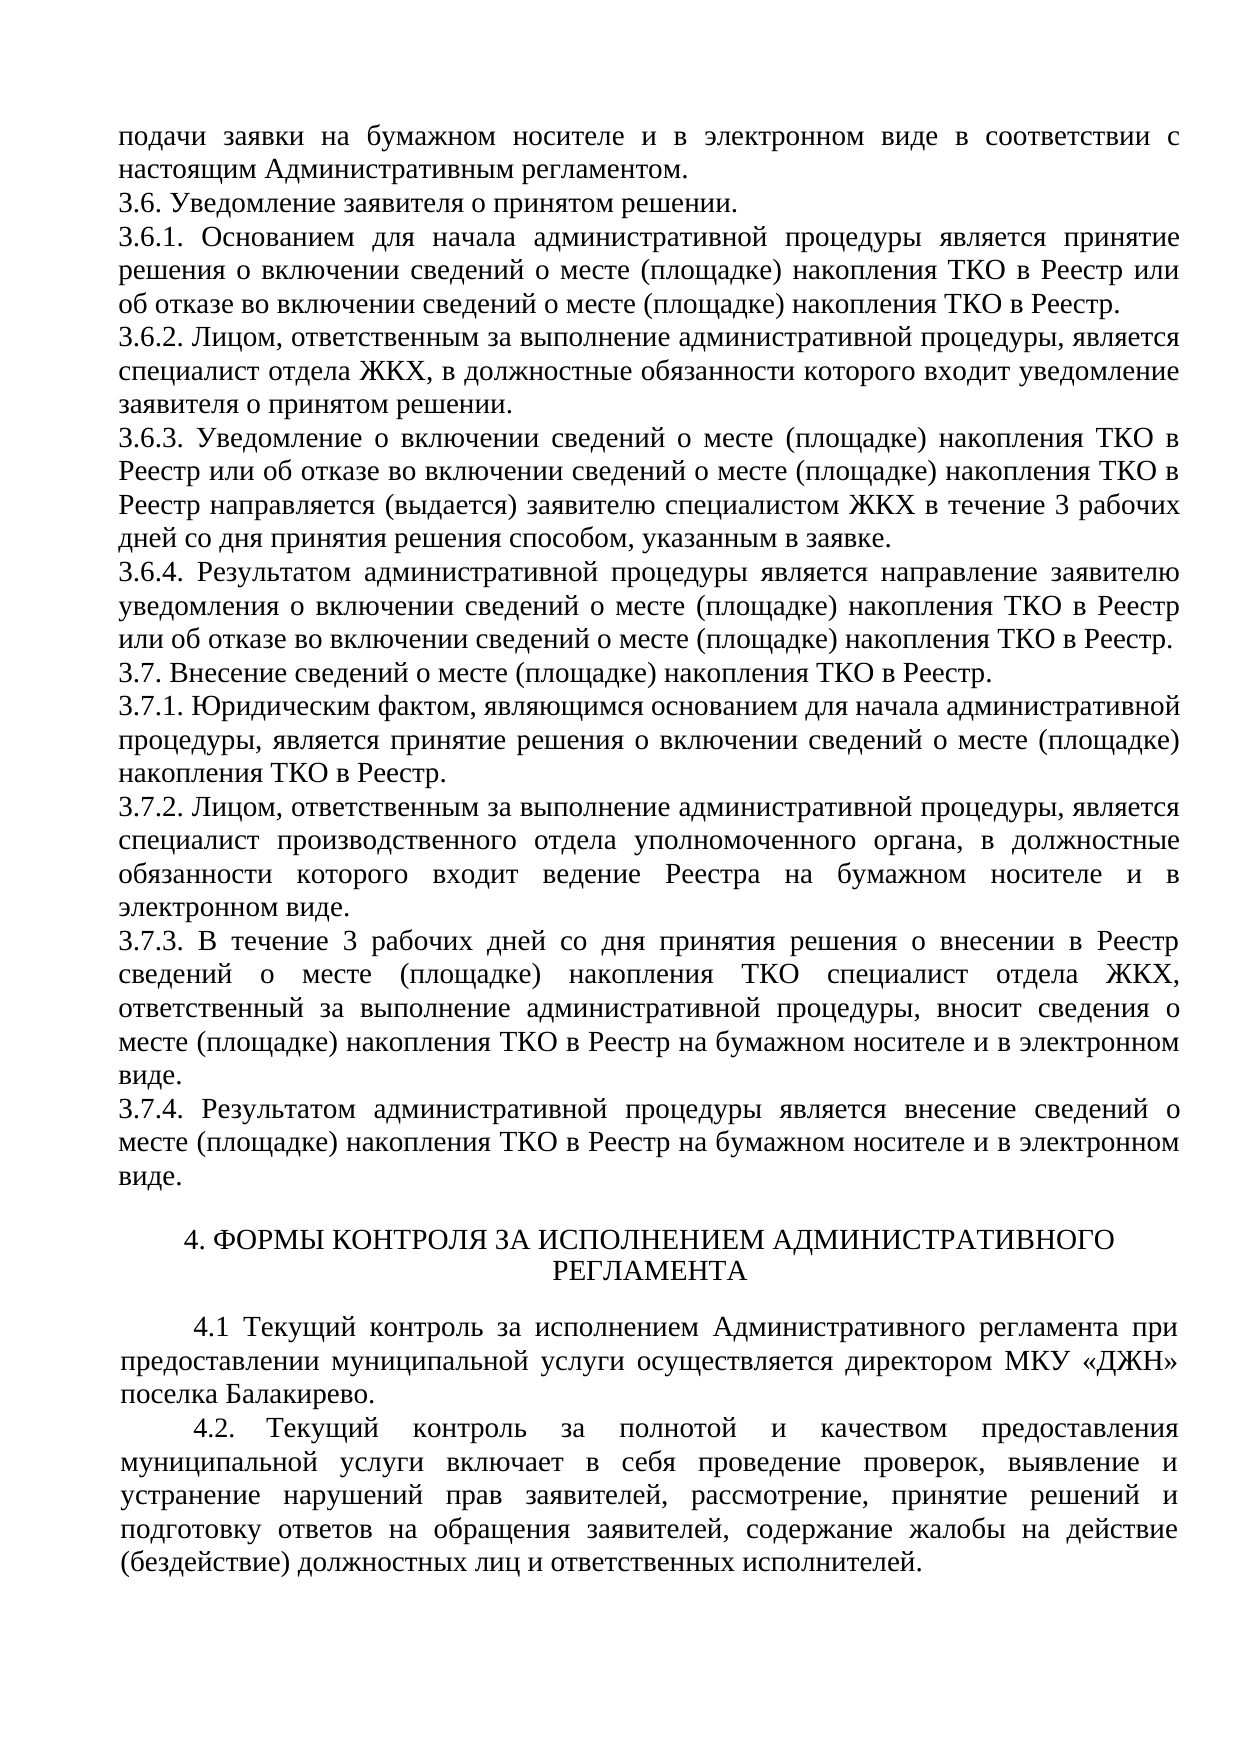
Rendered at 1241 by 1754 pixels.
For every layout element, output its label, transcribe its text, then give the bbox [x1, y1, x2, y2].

text 3.6.4. Результатом административной процедуры является направление заявителю уведомления о включении сведений о месте (площадке) накопления ТКО в Реестр или об отказе во включении сведений о месте (площадке) накопления ТКО в Реестр. [118, 554, 1181, 655]
text 3.7.2. Лицом, ответственным за выполнение административной процедуры, является специалист производственного отдела уполномоченного органа, в должностные обязанности которого входит ведение Реестра на бумажном носителе и в электронном виде. [118, 789, 1181, 923]
text 3.6.1. Основанием для начала административной процедуры является принятие решения о включении сведений о месте (площадке) накопления ТКО в Реестр или об отказе во включении сведений о месте (площадке) накопления ТКО в Реестр. [118, 219, 1181, 319]
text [118, 118, 1181, 185]
list Текущий контроль за полнотой и качеством предоставления муниципальной услуги включает в себя проведение проверок, выявление и устранение нарушений прав заявителей, рассмотрение, принятие решений и подготовку ответов на обращения заявителей, содержание жалобы на действие (бездействие) должностных лиц и ответственных исполнителей. [120, 1411, 1179, 1578]
text 3.7.4. Результатом административной процедуры является внесение сведений о месте (площадке) накопления ТКО в Реестр на бумажном носителе и в электронном виде. [118, 1091, 1181, 1191]
text 3.7. Внесение сведений о месте (площадке) накопления ТКО в Реестр. [118, 655, 1181, 688]
text 4. ФОРМЫ КОНТРОЛЯ ЗА ИСПОЛНЕНИЕМ АДМИНИСТРАТИВНОГО РЕГЛАМЕНТА [747, 1225, 1181, 1287]
text 3.6.2. Лицом, ответственным за выполнение административной процедуры, является специалист отдела ЖКХ, в должностные обязанности которого входит уведомление заявителя о принятом решении. [118, 319, 1181, 420]
text 3.7.1. Юридическим фактом, являющимся основанием для начала административной процедуры, является принятие решения о включении сведений о месте (площадке) накопления ТКО в Реестр. [118, 688, 1181, 789]
text 4.1 Текущий контроль за исполнением Административного регламента при предоставлении муниципальной услуги осуществляется директором МКУ «ДЖН» поселка Балакирево. [120, 1310, 1179, 1411]
text 3.7.3. В течение 3 рабочих дней со дня принятия решения о внесении в Реестр сведений о месте (площадке) накопления ТКО специалист отдела ЖКХ, ответственный за выполнение административной процедуры, вносит сведения о месте (площадке) накопления ТКО в Реестр на бумажном носителе и в электронном виде. [118, 923, 1181, 1091]
text 4. ФОРМЫ КОНТРОЛЯ ЗА ИСПОЛНЕНИЕМ АДМИНИСТРАТИВНОГО РЕГЛАМЕНТА [118, 1225, 552, 1287]
text 3.6.3. Уведомление о включении сведений о месте (площадке) накопления ТКО в Реестр или об отказе во включении сведений о месте (площадке) накопления ТКО в Реестр направляется (выдается) заявителю специалистом ЖКХ в течение 3 рабочих дней со дня принятия решения способом, указанным в заявке. [118, 420, 1181, 554]
text 3.6. Уведомление заявителя о принятом решении. [118, 185, 1181, 219]
